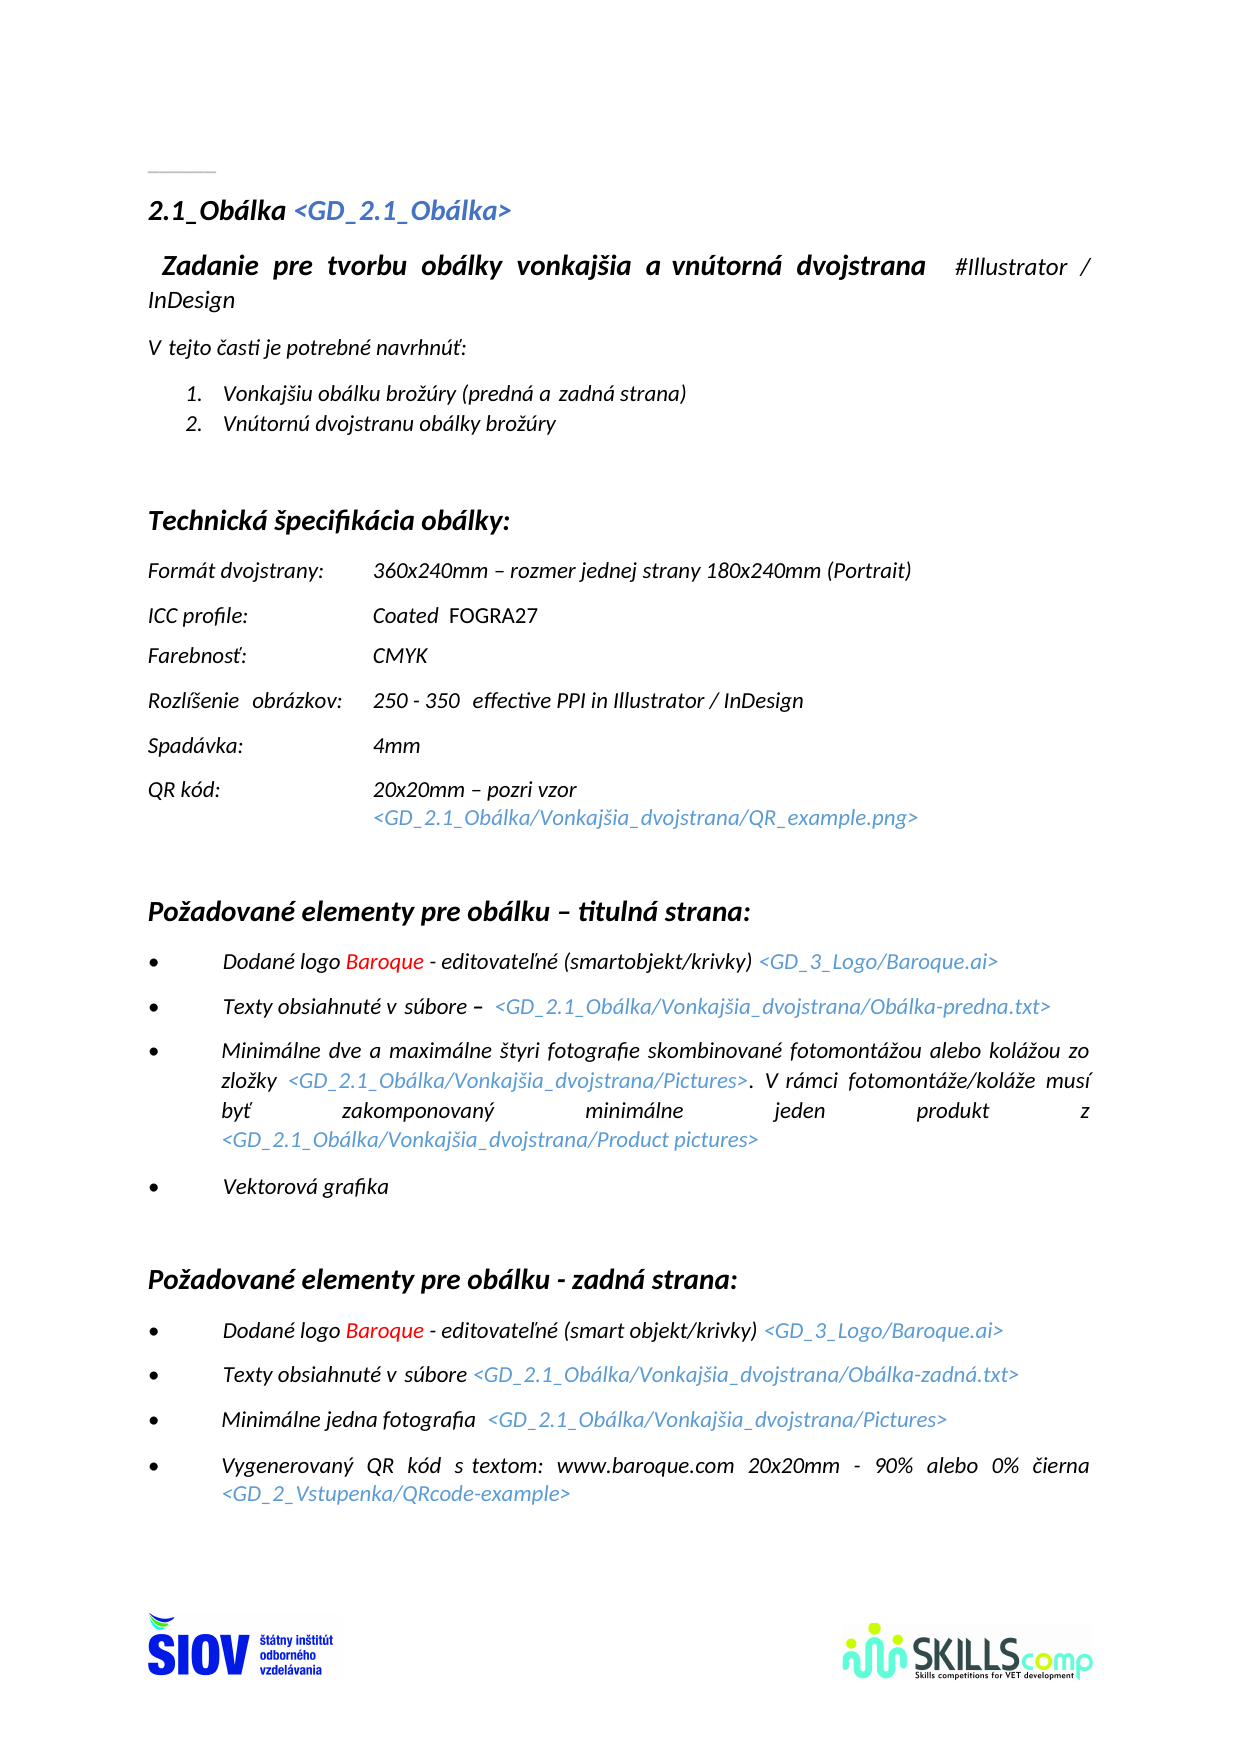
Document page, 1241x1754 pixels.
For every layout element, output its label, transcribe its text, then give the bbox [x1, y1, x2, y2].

text Farebnosť: CMYK [148, 641, 1093, 669]
text Formát dvojstrany: 360x240mm – rozmer jednej strany 180x240mm (Portrait) [148, 556, 1093, 584]
text ______ [148, 148, 1093, 176]
text • Dodané logo Baroque - editovateľné (smartobjekt/krivky) <GD_3_Logo/Baroque.ai> [148, 947, 1093, 975]
text Zadanie pre tvorbu obálky vonkajšia a vnútorná dvojstrana #Illustrator / InDesign [148, 247, 1093, 314]
picture [147, 1613, 343, 1681]
text Rozlíšenie obrázkov: 250 - 350 effective PPI in Illustrator / InDesign [148, 686, 1093, 714]
text • Texty obsiahnuté v súbore <GD_2.1_Obálka/Vonkajšia_dvojstrana/Obálka-zadná.txt> [148, 1360, 1093, 1388]
list Vonkajšiu obálku brožúry (predná a zadná strana) [185, 379, 1093, 407]
text • Minimálne jedna fotografia <GD_2.1_Obálka/Vonkajšia_dvojstrana/Pictures> [148, 1405, 1093, 1433]
text Spadávka: 4mm [148, 731, 1093, 759]
text QR kód: 20x20mm – pozri vzor <GD_2.1_Obálka/Vonkajšia_dvojstrana/QR_example.png> [148, 775, 1093, 831]
text V tejto časti je potrebné navrhnúť: [148, 333, 1093, 361]
text Technická špecifikácia obálky: [148, 502, 1093, 537]
picture [842, 1623, 1093, 1681]
text • Vektorová grafika [148, 1172, 1093, 1200]
text Požadované elementy pre obálku - zadná strana: [148, 1261, 1093, 1297]
text Požadované elementy pre obálku – titulná strana: [148, 893, 1093, 928]
text • Minimálne dve a maximálne štyri fotografie skombinované fotomontážou alebo kolážou zo zložky <GD_2.1_Obálka/Vonkajšia_dvojstrana/Pictures>. V rámci fotomontáže/koláže musí byť zakomponovaný minimálne jeden produkt z <GD_2.1_Obálka/Vonkajšia_dvojstrana/Product pictures> [148, 1037, 1093, 1154]
text • Vygenerovaný QR kód s textom: www.baroque.com 20x20mm - 90% alebo 0% čierna <GD_2_Vstupenka/QRcode-example> [148, 1451, 1093, 1507]
list Vnútornú dvojstranu obálky brožúry [185, 409, 1093, 437]
text 2.1_Obálka <GD_2.1_Obálka> [148, 192, 1093, 228]
text ICC profile: Coated FOGRA27 [148, 601, 1093, 629]
text • Dodané logo Baroque - editovateľné (smart objekt/krivky) <GD_3_Logo/Baroque.ai> [148, 1316, 1093, 1344]
text • Texty obsiahnuté v súbore – <GD_2.1_Obálka/Vonkajšia_dvojstrana/Obálka-predna.txt> [148, 992, 1093, 1020]
